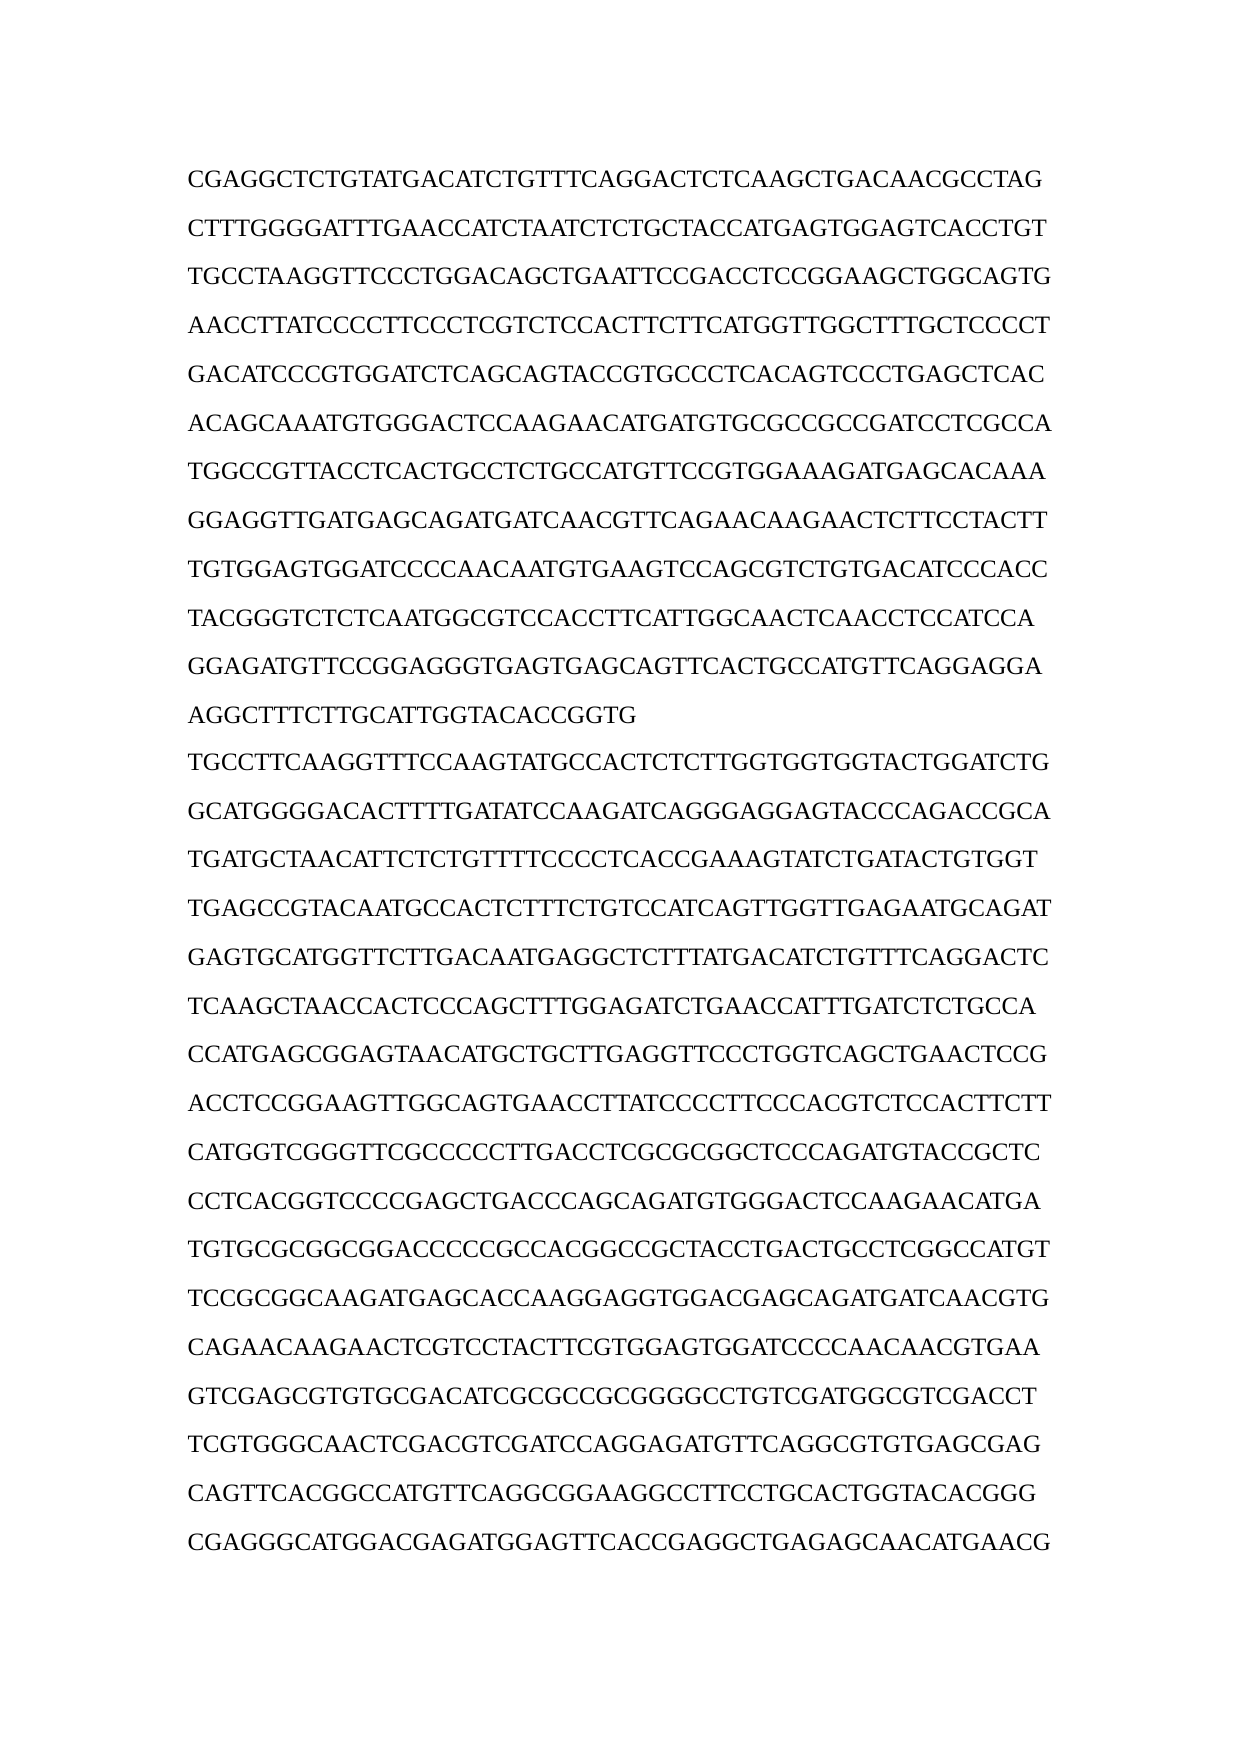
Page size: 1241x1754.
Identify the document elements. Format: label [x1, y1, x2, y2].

text [187, 162, 1053, 731]
text [187, 745, 1053, 1558]
